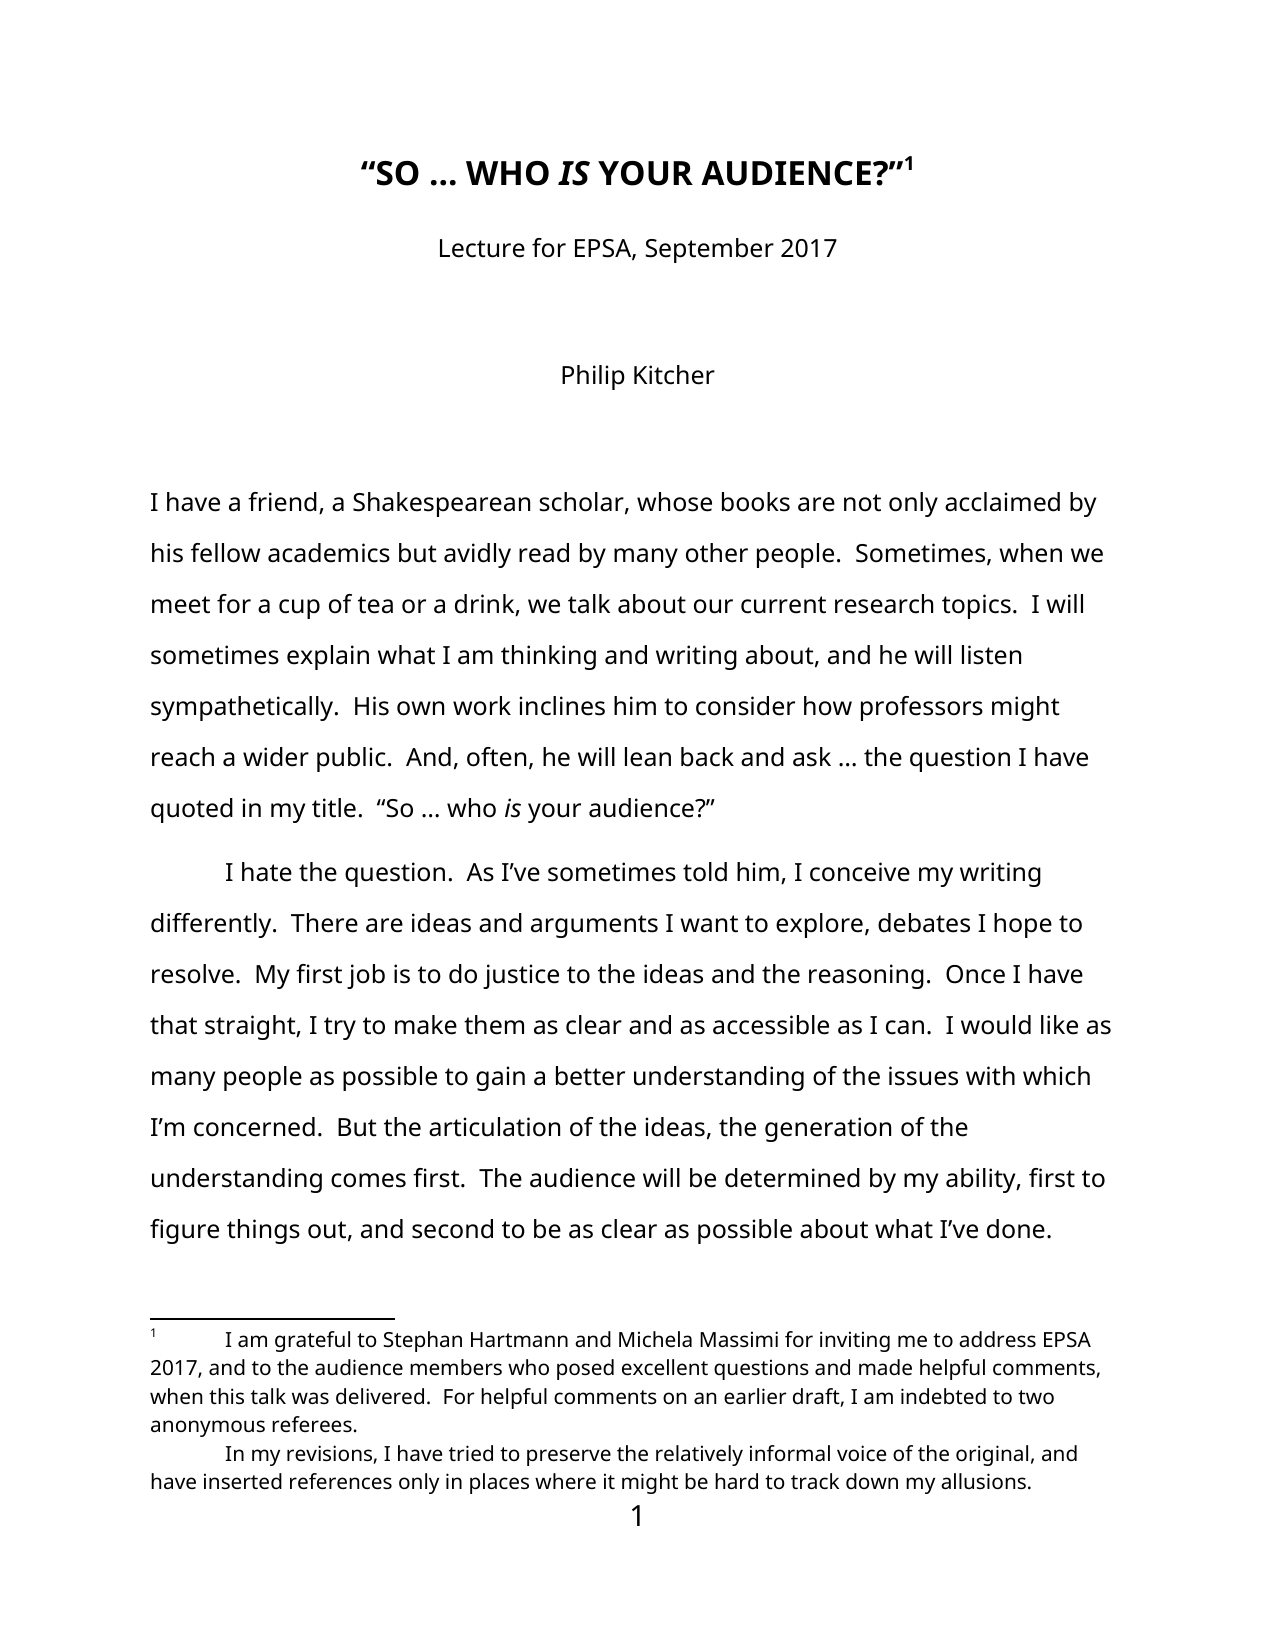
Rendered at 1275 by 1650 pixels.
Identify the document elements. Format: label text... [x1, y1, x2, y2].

text Philip Kitcher [150, 358, 1125, 392]
text “SO … WHO IS YOUR AUDIENCE?” [150, 150, 1125, 195]
text Lecture for EPSA, September 2017 [150, 231, 1125, 265]
text I have a friend, a Shakespearean scholar, whose books are not only acclaimed by his fellow academics but avidly read by many other people. Sometimes, when we meet for a cup of tea or a drink, we talk about our current research topics. I will sometimes explain what I am thinking and writing about, and he will listen sympathetically. His own work inclines him to consider how professors might reach a wider public. And, often, he will lean back and ask … the question I have quoted in my title. “So … who is your audience?” [150, 485, 1125, 825]
text I hate the question. As I’ve sometimes told him, I conceive my writing differently. There are ideas and arguments I want to explore, debates I hope to resolve. My first job is to do justice to the ideas and the reasoning. Once I have that straight, I try to make them as clear and as accessible as I can. I would like as many people as possible to gain a better understanding of the issues with which I’m concerned. But the articulation of the ideas, the generation of the understanding comes first. The audience will be determined by my ability, first to figure things out, and second to be as clear as possible about what I’ve done. [150, 854, 1125, 1246]
